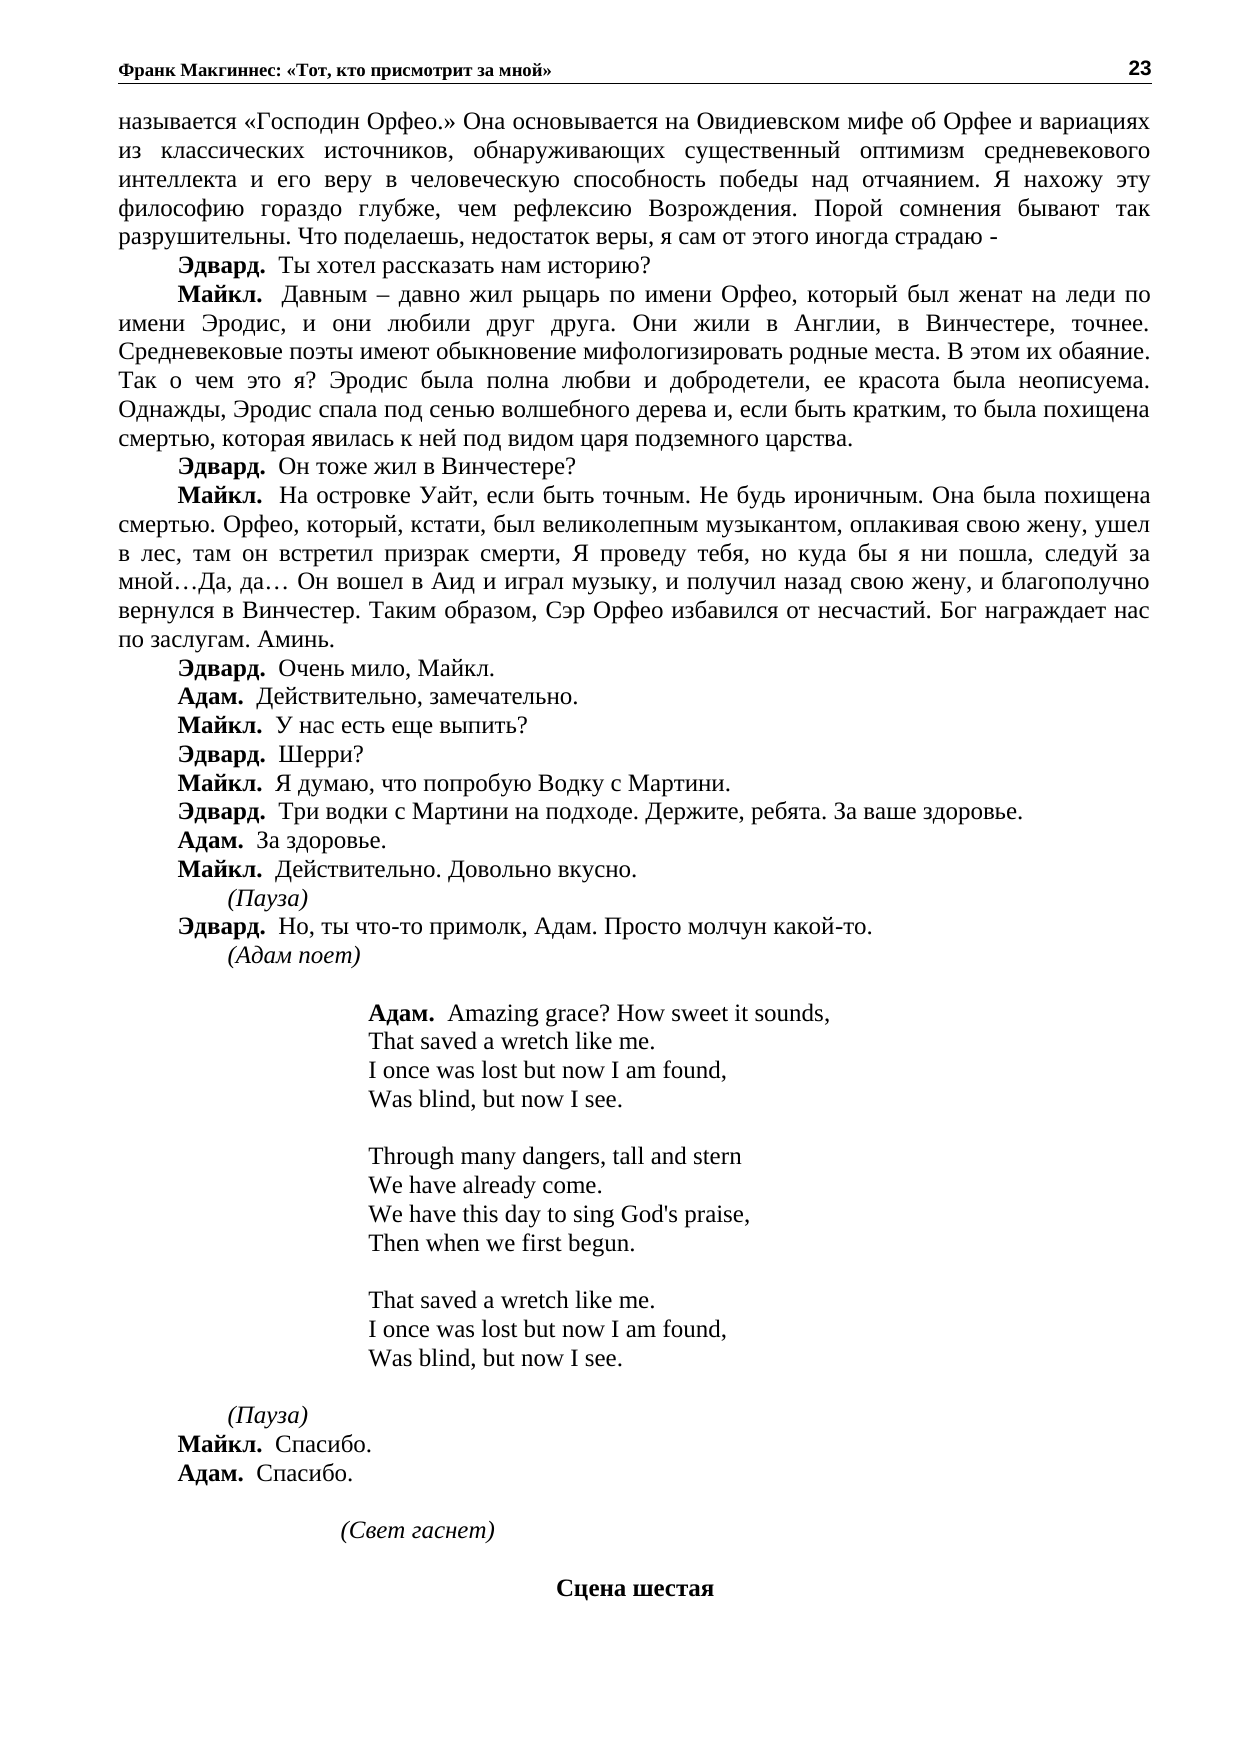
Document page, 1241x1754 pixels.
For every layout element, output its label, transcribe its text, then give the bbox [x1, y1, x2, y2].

text I once was lost but now I am found, [326, 1055, 1089, 1084]
text Майкл. Давным – давно жил рыцарь по имени Орфео, который был женат на леди по имени Эродис, и они любили друг друга. Они жили в Англии, в Винчестере, точнее. Средневековые поэты имеют обыкновение мифологизировать родные места. В этом их обаяние. Так о чем это я? Эродис была полна любви и добродетели, ее красота была неописуема. Однажды, Эродис спала под сенью волшебного дерева и, если быть кратким, то была похищена смертью, которая явилась к ней под видом царя подземного царства. [118, 279, 1152, 451]
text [118, 106, 1152, 250]
subtitle Сцена шестая [118, 1573, 1152, 1601]
text Майкл. На островке Уайт, если быть точным. Не будь ироничным. Она была похищена смертью. Орфео, который, кстати, был великолепным музыкантом, оплакивая свою жену, ушел в лес, там он встретил призрак смерти, Я проведу тебя, но куда бы я ни пошла, следуй за мной…Да, да… Он вошел в Аид и играл музыку, и получил назад свою жену, и благополучно вернулся в Винчестер. Таким образом, Сэр Орфео избавился от несчастий. Бог награждает нас по заслугам. Аминь. [118, 480, 1152, 653]
text Майкл. Спасибо. [118, 1429, 1152, 1458]
text Эдвард. Шерри? [118, 739, 1152, 768]
text Эдвард. Он тоже жил в Винчестере? [118, 451, 1152, 480]
text Адам. Действительно, замечательно. [118, 681, 1152, 710]
text Адам. Amazing grace? How sweet it sounds, [326, 998, 1089, 1026]
text Майкл. У нас есть еще выпить? [118, 710, 1152, 739]
text That saved a wretch like me. [326, 1026, 1089, 1055]
text Was blind, but now I see. [326, 1084, 1089, 1113]
text We have this day to sing God's praise, [326, 1199, 1089, 1228]
text Эдвард. Очень мило, Майкл. [118, 653, 1152, 681]
text We have already come. [326, 1170, 1089, 1199]
text I once was lost but now I am found, [326, 1314, 1089, 1343]
text (Адам поет) [118, 940, 1152, 969]
text (Пауза) [118, 1400, 1152, 1429]
text (Свет гаснет) [236, 1515, 1089, 1544]
text Through many dangers, tall and stern [326, 1141, 1089, 1170]
text Was blind, but now I see. [326, 1343, 1089, 1371]
text That saved a wretch like me. [326, 1285, 1089, 1314]
text Адам. Спасибо. [118, 1458, 1152, 1486]
text Эдвард. Но, ты что-то примолк, Адам. Просто молчун какой-то. [118, 911, 1152, 940]
text (Пауза) [118, 883, 1152, 911]
text Майкл. Действительно. Довольно вкусно. [118, 854, 1152, 883]
text Адам. За здоровье. [118, 825, 1152, 854]
text Эдвард. Ты хотел рассказать нам историю? [118, 250, 1152, 279]
text Эдвард. Три водки с Мартини на подходе. Держите, ребята. За ваше здоровье. [118, 796, 1152, 825]
text Then when we first begun. [326, 1228, 1089, 1256]
text Майкл. Я думаю, что попробую Водку с Мартини. [118, 768, 1152, 796]
